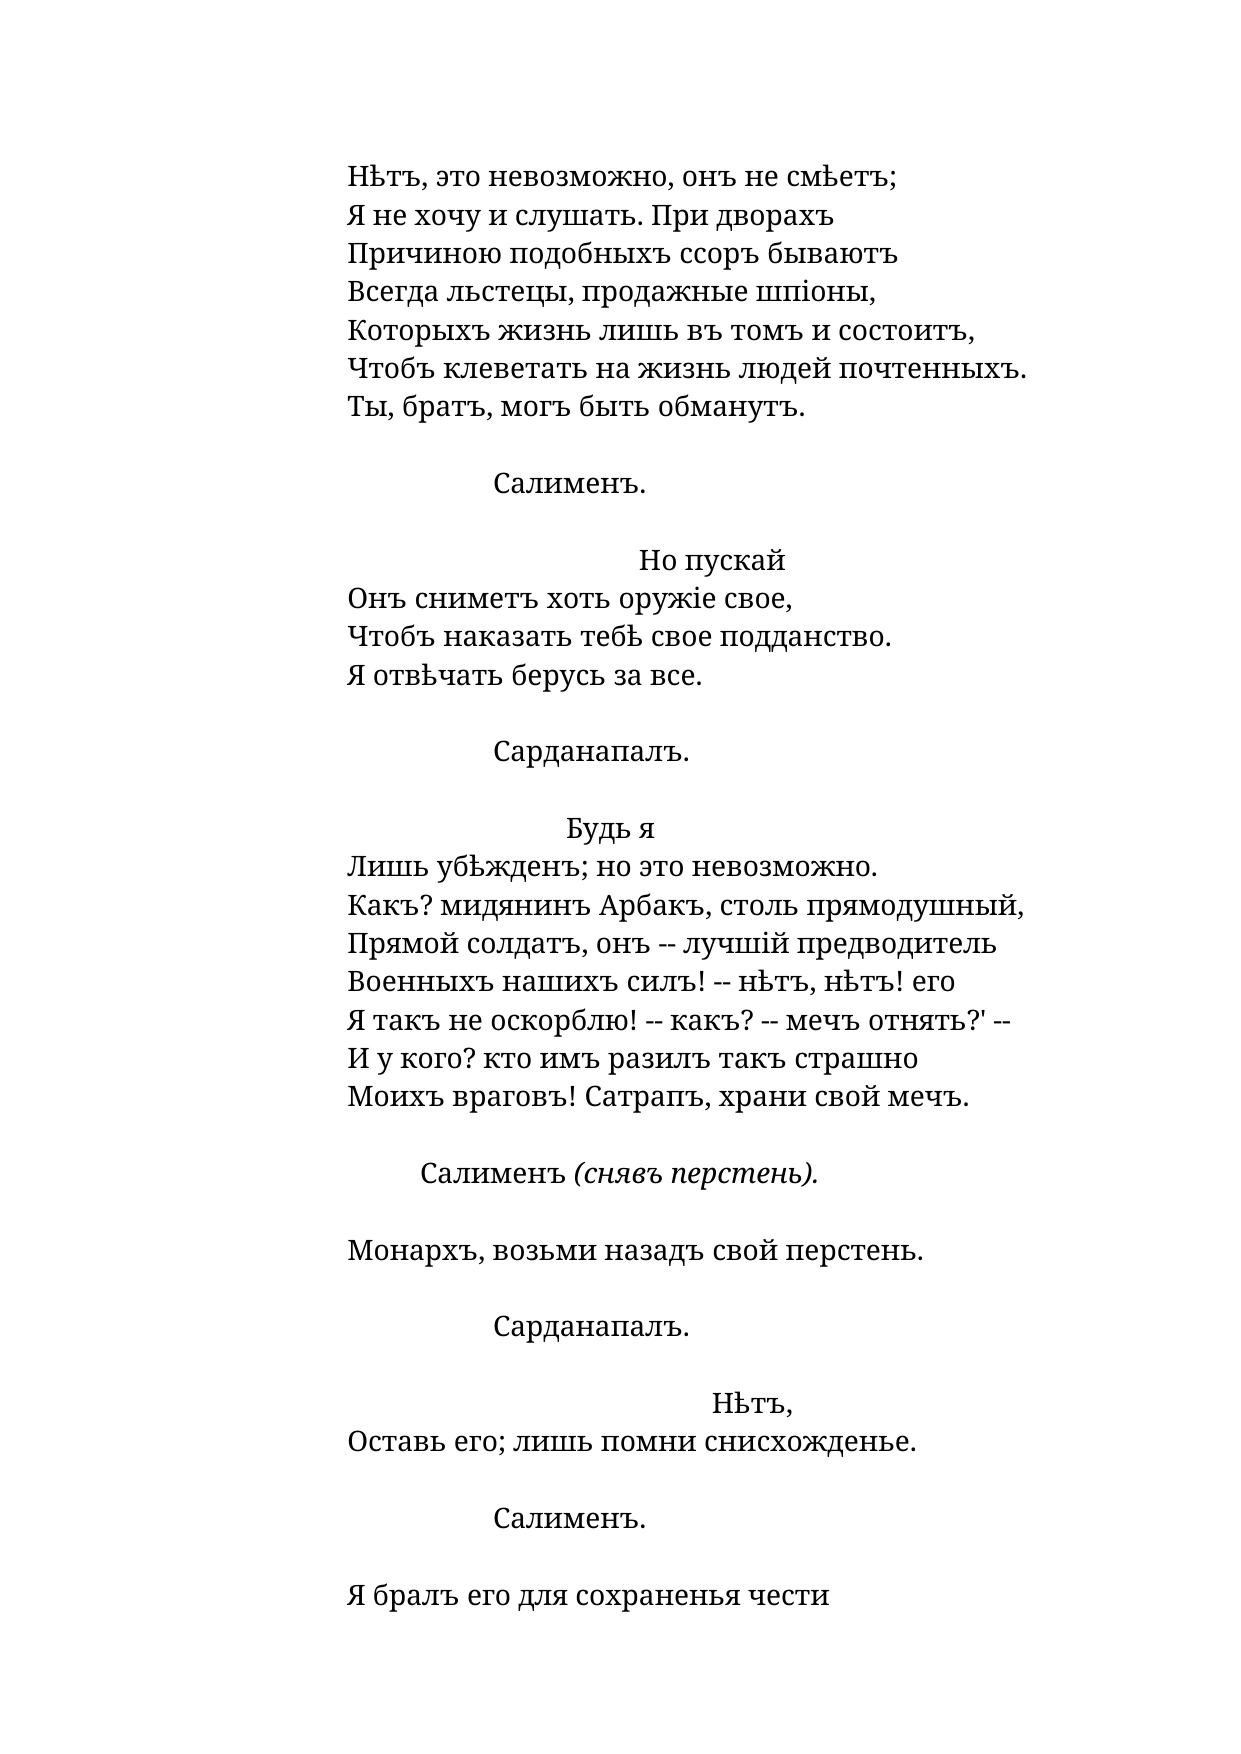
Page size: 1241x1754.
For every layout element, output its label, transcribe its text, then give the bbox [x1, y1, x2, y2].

text Моихъ враговъ! Сатрапъ, храни свой мечъ. [252, 1076, 1152, 1115]
text Нѣтъ, [252, 1383, 1152, 1421]
text Салименъ. [252, 1498, 1152, 1536]
text Чтобъ клеветать на жизнь людей почтенныхъ. [252, 348, 1152, 386]
text Чтобъ наказать тебѣ свое подданство. [252, 616, 1152, 655]
text Оставь его; лишь помни снисхожденье. [252, 1421, 1152, 1460]
text Какъ? мидянинъ Арбакъ, столь прямодушный, [252, 885, 1152, 923]
text Причиною подобныхъ ссоръ бываютъ [252, 233, 1152, 271]
text Прямой солдатъ, онъ -- лучшій предводитель [252, 923, 1152, 961]
text И у кого? кто имъ разилъ такъ страшно [252, 1038, 1152, 1076]
text Но пускай [252, 540, 1152, 578]
text Нѣтъ, это невозможно, онъ не смѣетъ; [252, 156, 1152, 195]
text Монархъ, возьми назадъ свой перстень. [252, 1230, 1152, 1268]
text Я не хочу и слушать. При дворахъ [252, 195, 1152, 233]
text Салименъ (снявъ перстень). [252, 1153, 1152, 1191]
text Всегда льстецы, продажные шпіоны, [252, 271, 1152, 310]
text Будь я [252, 808, 1152, 846]
text Ты, братъ, могъ быть обманутъ. [252, 386, 1152, 425]
text Я такъ не оскорблю! -- какъ? -- мечъ отнять?' -- [252, 1000, 1152, 1038]
text Салименъ. [252, 463, 1152, 501]
text Онъ сниметъ хоть оружіе свое, [252, 578, 1152, 616]
text Я отвѣчать берусь за все. [252, 655, 1152, 693]
text Лишь убѣжденъ; но это невозможно. [252, 846, 1152, 885]
text Сарданапалъ. [252, 731, 1152, 770]
text Которыхъ жизнь лишь въ томъ и состоитъ, [252, 310, 1152, 348]
text Военныхъ нашихъ силъ! -- нѣтъ, нѣтъ! его [252, 961, 1152, 1000]
text Я бралъ его для сохраненья чести [252, 1575, 1152, 1613]
text Сарданапалъ. [252, 1306, 1152, 1345]
